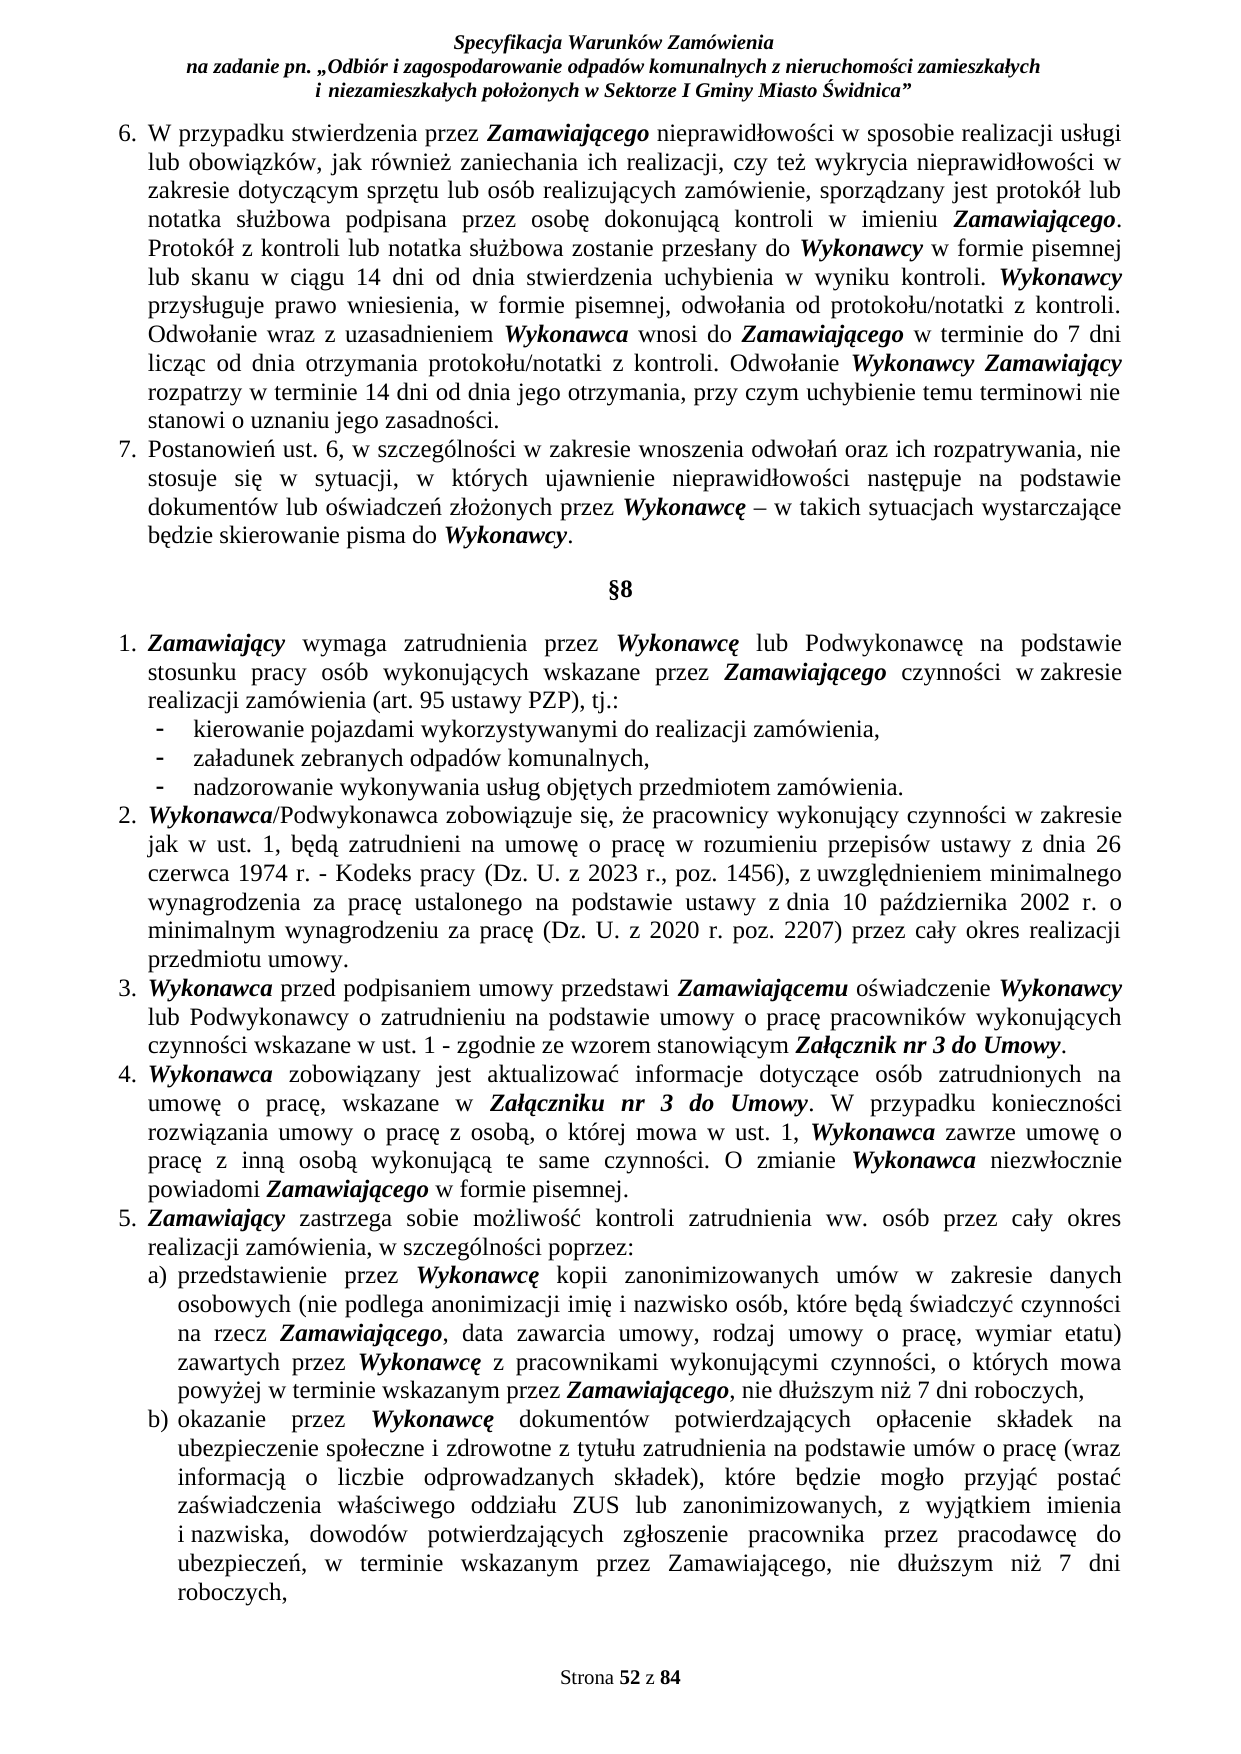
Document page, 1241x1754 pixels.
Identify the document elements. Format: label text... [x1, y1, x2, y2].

list okazanie przez Wykonawcę dokumentów potwierdzających opłacenie składek na ubezpieczenie społeczne i zdrowotne z tytułu zatrudnienia na podstawie umów o pracę (wraz informacją o liczbie odprowadzanych składek), które będzie mogło przyjąć postać zaświadczenia właściwego oddziału ZUS lub zanonimizowanych, z wyjątkiem imienia i nazwiska, dowodów potwierdzających zgłoszenie pracownika przez pracodawcę do ubezpieczeń, w terminie wskazanym przez Zamawiającego, nie dłuższym niż 7 dni roboczych, [148, 1404, 1122, 1606]
list nadzorowanie wykonywania usług objętych przedmiotem zamówienia. [156, 772, 1122, 801]
list Postanowień ust. 6, w szczególności w zakresie wnoszenia odwołań oraz ich rozpatrywania, nie stosuje się w sytuacji, w których ujawnienie nieprawidłowości następuje na podstawie dokumentów lub oświadczeń złożonych przez Wykonawcę – w takich sytuacjach wystarczające będzie skierowanie pisma do Wykonawcy. [118, 434, 1122, 549]
list Wykonawca zobowiązany jest aktualizować informacje dotyczące osób zatrudnionych na umowę o pracę, wskazane w Załączniku nr 3 do Umowy. W przypadku konieczności rozwiązania umowy o pracę z osobą, o której mowa w ust. 1, Wykonawca zawrze umowę o pracę z inną osobą wykonującą te same czynności. O zmianie Wykonawca niezwłocznie powiadomi Zamawiającego w formie pisemnej. [118, 1059, 1122, 1203]
list Wykonawca przed podpisaniem umowy przedstawi Zamawiającemu oświadczenie Wykonawcy lub Podwykonawcy o zatrudnieniu na podstawie umowy o pracę pracowników wykonujących czynności wskazane w ust. 1 - zgodnie ze wzorem stanowiącym Załącznik nr 3 do Umowy. [118, 973, 1122, 1059]
list przedstawienie przez Wykonawcę kopii zanonimizowanych umów w zakresie danych osobowych (nie podlega anonimizacji imię i nazwisko osób, które będą świadczyć czynności na rzecz Zamawiającego, data zawarcia umowy, rodzaj umowy o pracę, wymiar etatu) zawartych przez Wykonawcę z pracownikami wykonującymi czynności, o których mowa powyżej w terminie wskazanym przez Zamawiającego, nie dłuższym niż 7 dni roboczych, [148, 1261, 1122, 1404]
list Zamawiający zastrzega sobie możliwość kontroli zatrudnienia ww. osób przez cały okres realizacji zamówienia, w szczególności poprzez: [118, 1203, 1122, 1261]
list kierowanie pojazdami wykorzystywanymi do realizacji zamówienia, [156, 714, 1122, 743]
list W przypadku stwierdzenia przez Zamawiającego nieprawidłowości w sposobie realizacji usługi lub obowiązków, jak również zaniechania ich realizacji, czy też wykrycia nieprawidłowości w zakresie dotyczącym sprzętu lub osób realizujących zamówienie, sporządzany jest protokół lub notatka służbowa podpisana przez osobę dokonującą kontroli w imieniu Zamawiającego. Protokół z kontroli lub notatka służbowa zostanie przesłany do Wykonawcy w formie pisemnej lub skanu w ciągu 14 dni od dnia stwierdzenia uchybienia w wyniku kontroli. Wykonawcy przysługuje prawo wniesienia, w formie pisemnej, odwołania od protokołu/notatki z kontroli. Odwołanie wraz z uzasadnieniem Wykonawca wnosi do Zamawiającego w terminie do 7 dni licząc od dnia otrzymania protokołu/notatki z kontroli. Odwołanie Wykonawcy Zamawiający rozpatrzy w terminie 14 dni od dnia jego otrzymania, przy czym uchybienie temu terminowi nie stanowi o uznaniu jego zasadności. [118, 118, 1122, 434]
list Zamawiający wymaga zatrudnienia przez Wykonawcę lub Podwykonawcę na podstawie stosunku pracy osób wykonujących wskazane przez Zamawiającego czynności w zakresie realizacji zamówienia (art. 95 ustawy PZP), tj.: [118, 628, 1122, 714]
text §8 [118, 574, 1122, 603]
list załadunek zebranych odpadów komunalnych, [156, 743, 1122, 772]
list Wykonawca/Podwykonawca zobowiązuje się, że pracownicy wykonujący czynności w zakresie jak w ust. 1, będą zatrudnieni na umowę o pracę w rozumieniu przepisów ustawy z dnia 26 czerwca 1974 r. - Kodeks pracy (Dz. U. z 2023 r., poz. 1456), z uwzględnieniem minimalnego wynagrodzenia za pracę ustalonego na podstawie ustawy z dnia 10 października 2002 r. o minimalnym wynagrodzeniu za pracę (Dz. U. z 2020 r. poz. 2207) przez cały okres realizacji przedmiotu umowy. [118, 801, 1122, 973]
